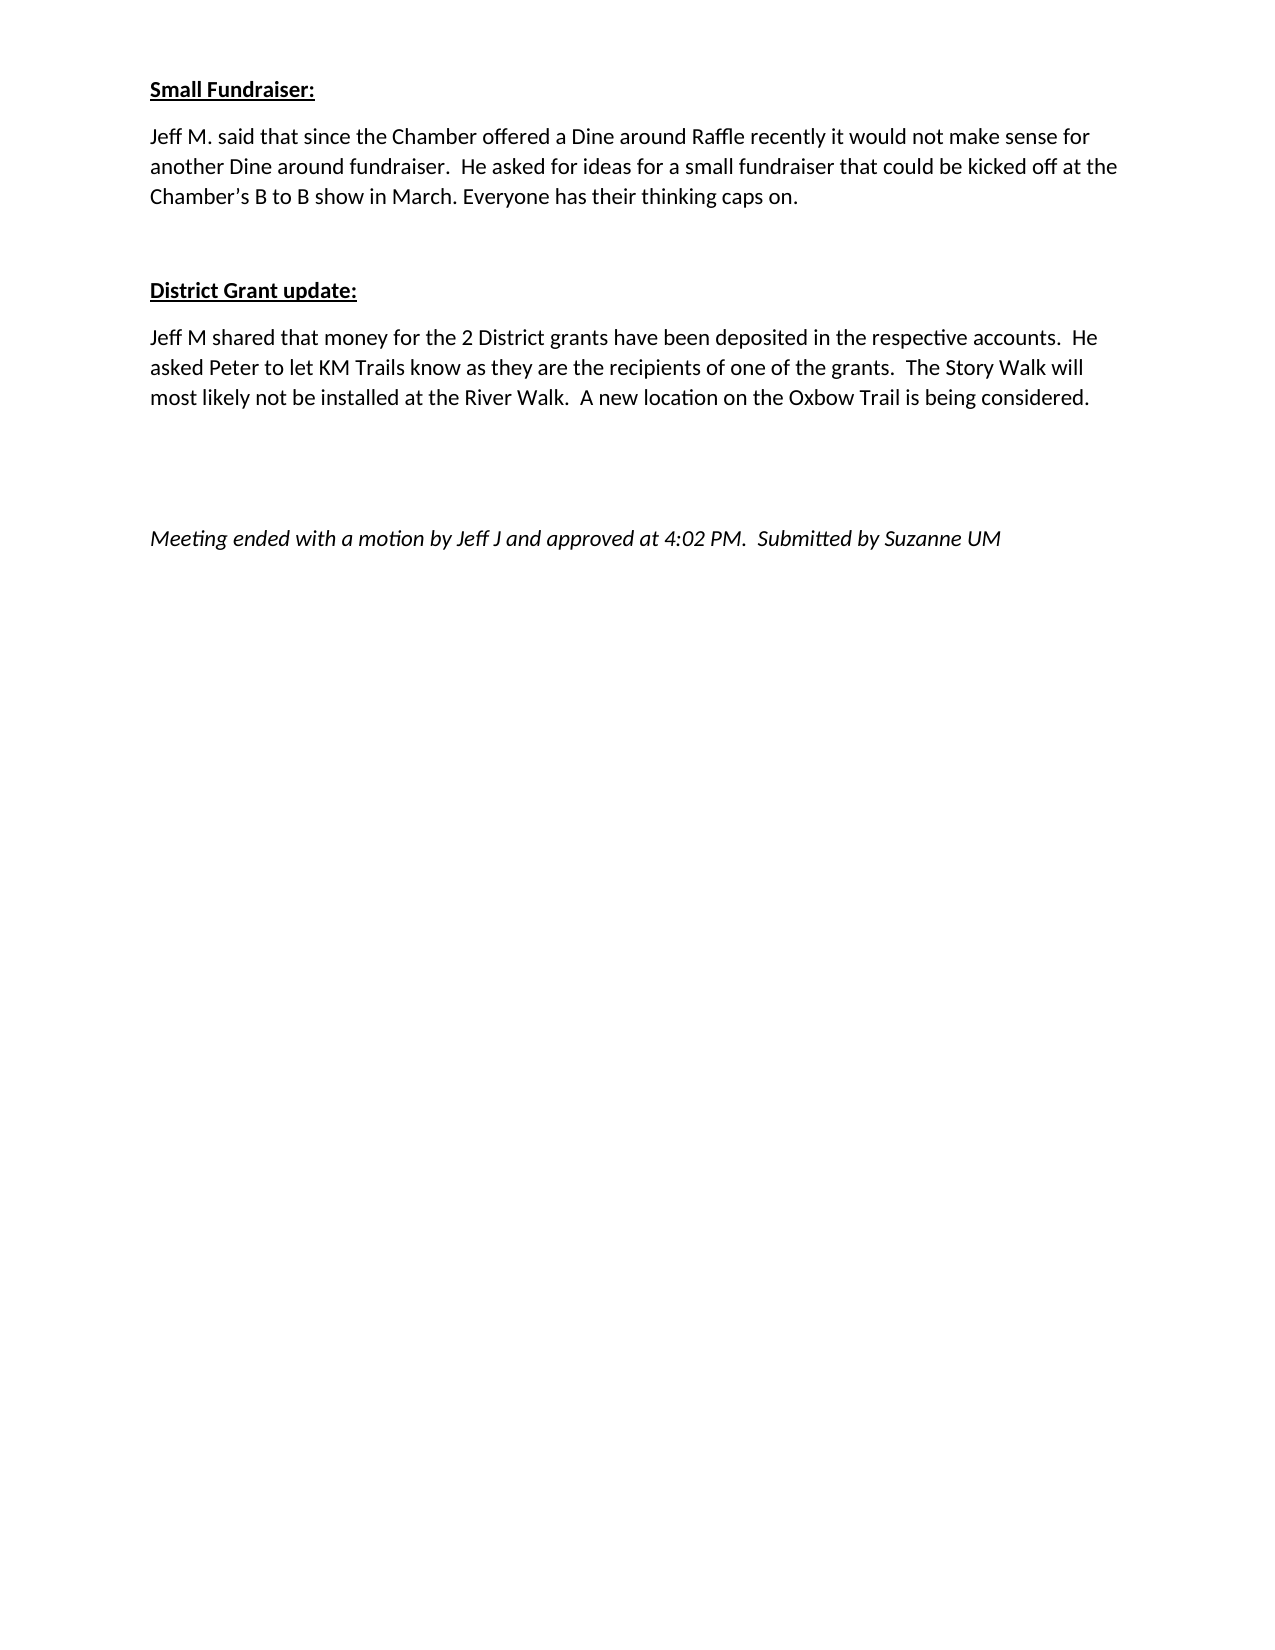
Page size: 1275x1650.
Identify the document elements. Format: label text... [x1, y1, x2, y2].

text Jeff M shared that money for the 2 District grants have been deposited in the respective accounts. He asked Peter to let KM Trails know as they are the recipients of one of the grants. The Story Walk will most likely not be installed at the River Walk. A new location on the Oxbow Trail is being considered. [150, 323, 1125, 411]
text Jeff M. said that since the Chamber offered a Dine around Raffle recently it would not make sense for another Dine around fundraiser. He asked for ideas for a small fundraiser that could be kicked off at the Chamber’s B to B show in March. Everyone has their thinking caps on. [150, 122, 1125, 210]
text Meeting ended with a motion by Jeff J and approved at 4:02 PM. Submitted by Suzanne UM [150, 524, 1125, 552]
text District Grant update: [150, 276, 1125, 304]
text Small Fundraiser: [150, 75, 1125, 103]
